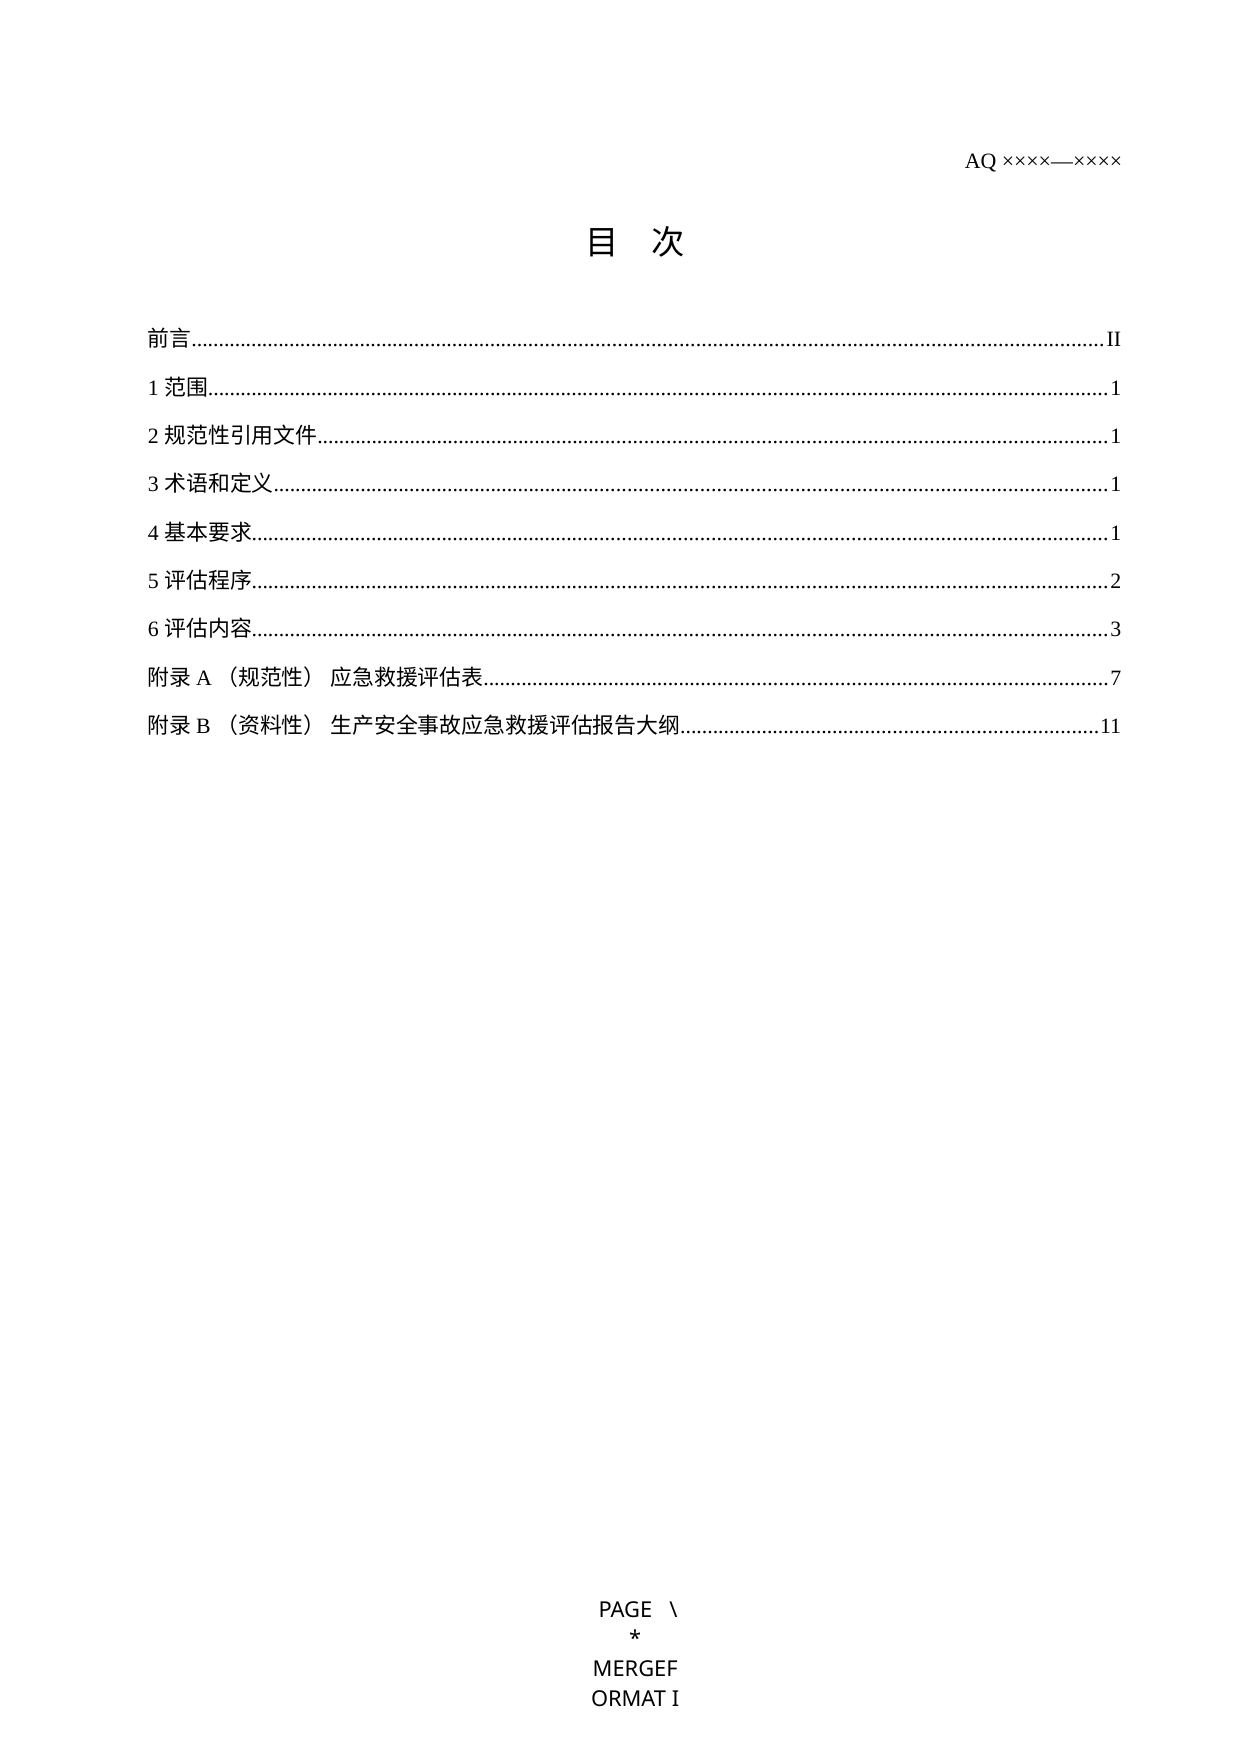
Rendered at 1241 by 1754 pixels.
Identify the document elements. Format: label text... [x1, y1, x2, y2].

text 3 术语和定义 1 [148, 466, 1122, 498]
text 附录A （规范性） 应急救援评估表 7 [148, 659, 1122, 692]
text 2 规范性引用文件 1 [148, 418, 1122, 450]
text 4 基本要求 1 [148, 514, 1122, 547]
text 目次 [148, 207, 1122, 272]
text 5 评估程序 2 [148, 563, 1122, 595]
text 附录B （资料性） 生产安全事故应急救援评估报告大纲 11 [148, 708, 1122, 740]
text 前言 II [148, 321, 1122, 353]
text 6 评估内容 3 [148, 611, 1122, 643]
text 1 范围 1 [148, 369, 1122, 402]
